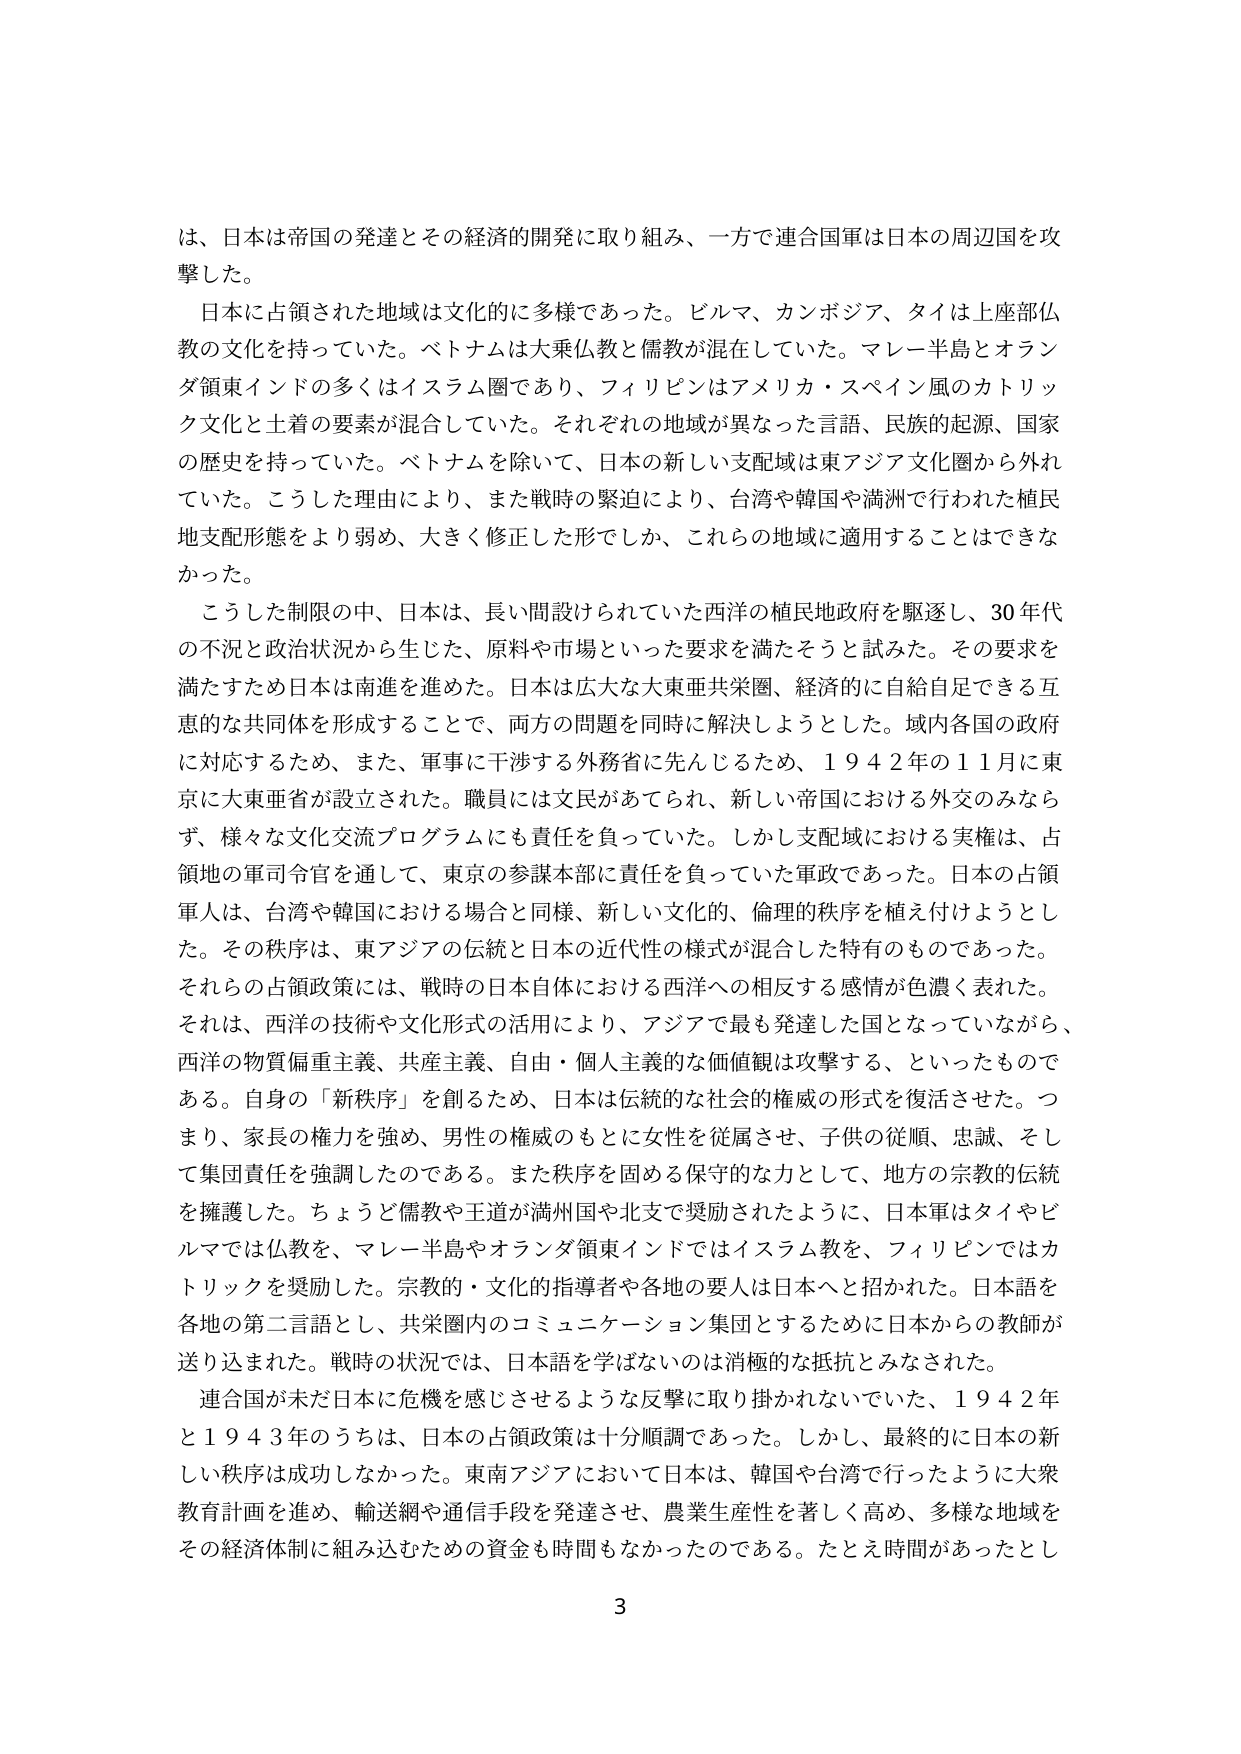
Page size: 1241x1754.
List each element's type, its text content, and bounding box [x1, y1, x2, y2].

text 日本に占領された地域は文化的に多様であった。ビルマ、カンボジア、タイは上座部仏教の文化を持っていた。ベトナムは大乗仏教と儒教が混在していた。マレー半島とオランダ領東インドの多くはイスラム圏であり、フィリピンはアメリカ・スペイン風のカトリック文化と土着の要素が混合していた。それぞれの地域が異なった言語、民族的起源、国家の歴史を持っていた。ベトナムを除いて、日本の新しい支配域は東アジア文化圏から外れていた。こうした理由により、また戦時の緊迫により、台湾や韓国や満洲で行われた植民地支配形態をより弱め、大きく修正した形でしか、これらの地域に適用することはできなかった。 [177, 292, 1063, 592]
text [177, 1379, 1063, 1567]
text こうした制限の中、日本は、長い間設けられていた西洋の植民地政府を駆逐し、30年代の不況と政治状況から生じた、原料や市場といった要求を満たそうと試みた。その要求を満たすため日本は南進を進めた。日本は広大な大東亜共栄圏、経済的に自給自足できる互恵的な共同体を形成することで、両方の問題を同時に解決しようとした。域内各国の政府に対応するため、また、軍事に干渉する外務省に先んじるため、１９４２年の１１月に東京に大東亜省が設立された。職員には文民があてられ、新しい帝国における外交のみならず、様々な文化交流プログラムにも責任を負っていた。しかし支配域における実権は、占領地の軍司令官を通して、東京の参謀本部に責任を負っていた軍政であった。日本の占領軍人は、台湾や韓国における場合と同様、新しい文化的、倫理的秩序を植え付けようとした。その秩序は、東アジアの伝統と日本の近代性の様式が混合した特有のものであった。それらの占領政策には、戦時の日本自体における西洋への相反する感情が色濃く表れた。それは、西洋の技術や文化形式の活用により、アジアで最も発達した国となっていながら、西洋の物質偏重主義、共産主義、自由・個人主義的な価値観は攻撃する、といったものである。自身の「新秩序」を創るため、日本は伝統的な社会的権威の形式を復活させた。つまり、家長の権力を強め、男性の権威のもとに女性を従属させ、子供の従順、忠誠、そして集団責任を強調したのである。また秩序を固める保守的な力として、地方の宗教的伝統を擁護した。ちょうど儒教や王道が満州国や北支で奨励されたように、日本軍はタイやビルマでは仏教を、マレー半島やオランダ領東インドではイスラム教を、フィリピンではカトリックを奨励した。宗教的・文化的指導者や各地の要人は日本へと招かれた。日本語を各地の第二言語とし、共栄圏内のコミュニケーション集団とするために日本からの教師が送り込まれた。戦時の状況では、日本語を学ばないのは消極的な抵抗とみなされた。 [177, 592, 1063, 1379]
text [177, 217, 1063, 292]
